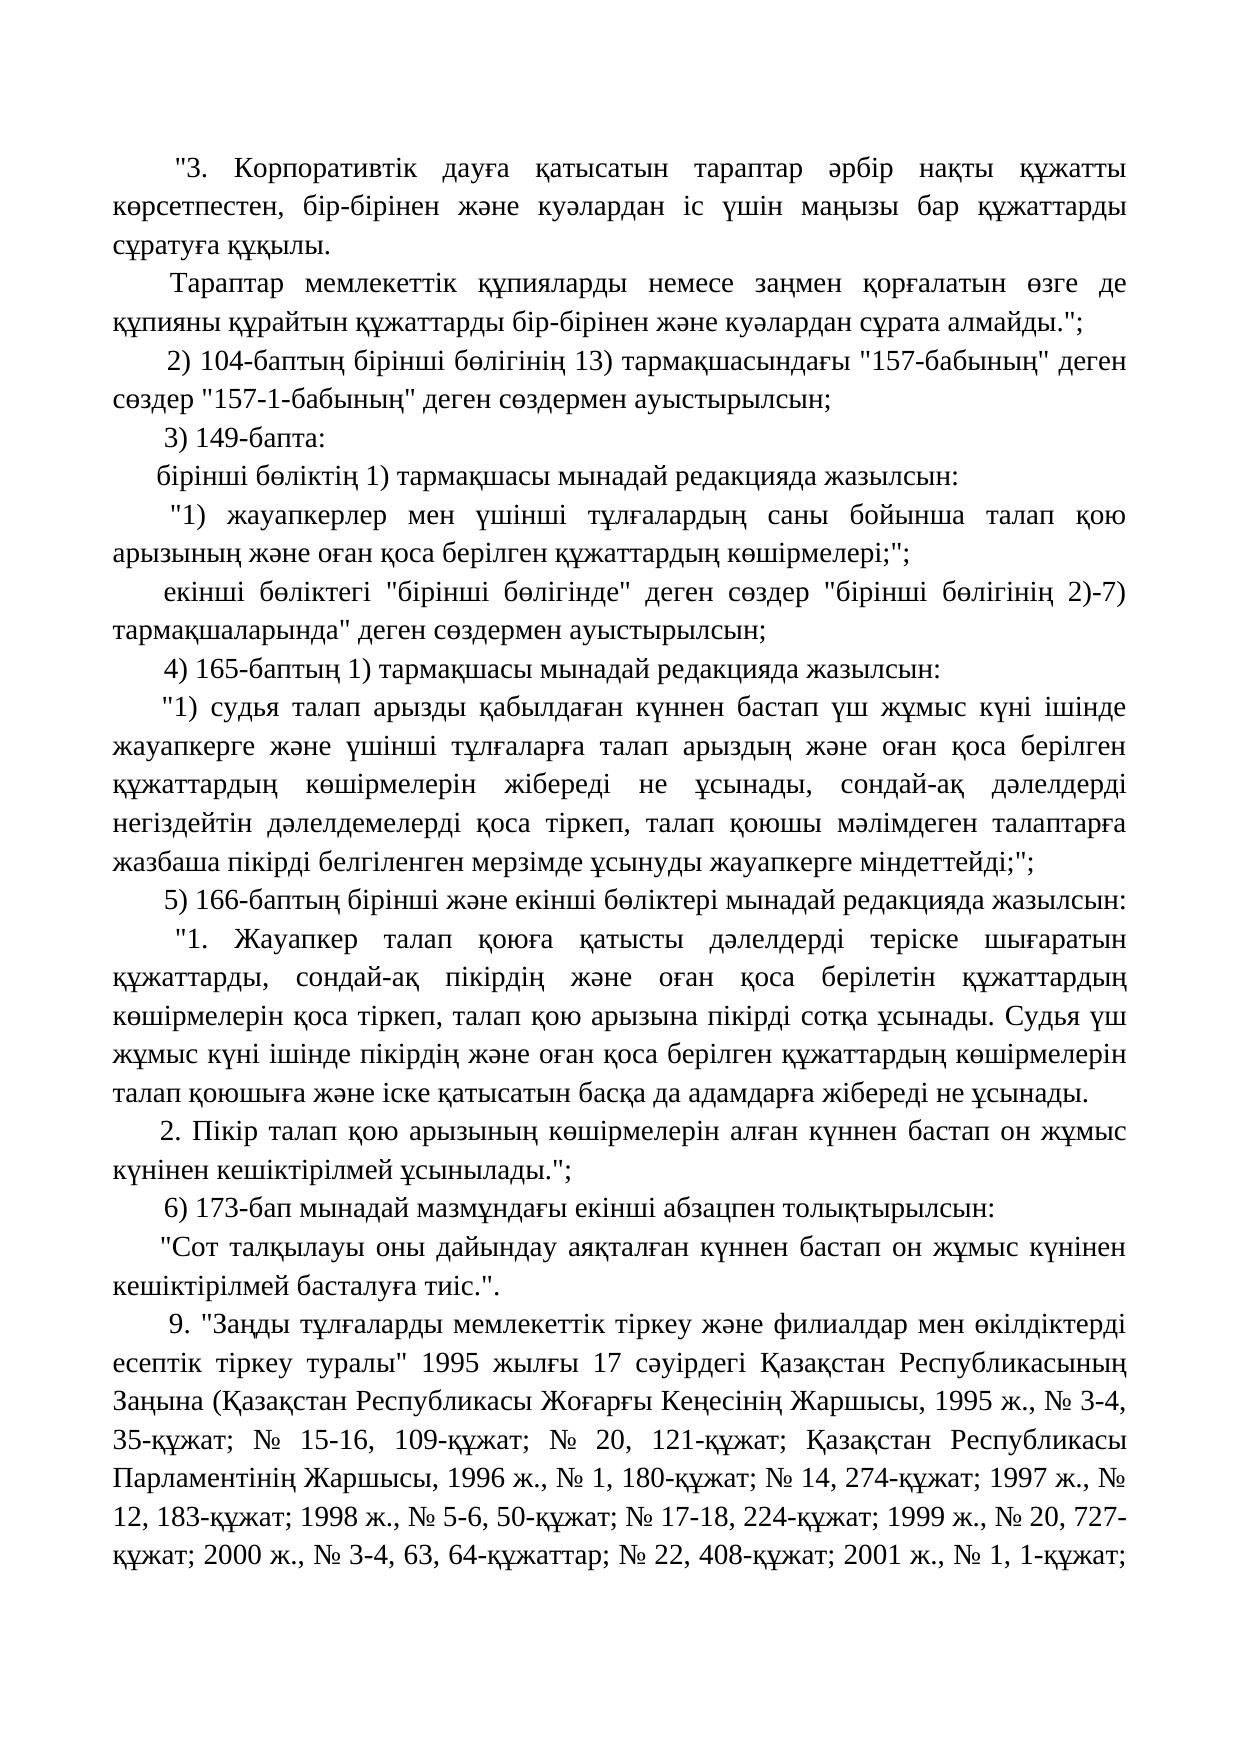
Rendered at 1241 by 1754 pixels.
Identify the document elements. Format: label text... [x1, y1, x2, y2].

text "1) жауапкерлер мен үшінші тұлғалардың саны бойынша талап қою арызының және оған қоса берілген құжаттардың көшірмелері;"; [112, 497, 1128, 569]
text 4) 165-баптың 1) тармақшасы мынадай редакцияда жазылсын: [112, 651, 1128, 684]
text екінші бөліктегі "бірінші бөлігінде" деген сөздер "бірінші бөлігінің 2)-7) тармақшаларында" деген сөздермен ауыстырылсын; [112, 574, 1128, 646]
text 6) 173-бап мынадай мазмұндағы екінші абзацпен толықтырылсын: [112, 1191, 1128, 1224]
text "Сот талқылауы оны дайындау аяқталған күннен бастап он жұмыс күнінен кешіктірілмей басталуға тиіс.". [112, 1229, 1128, 1301]
text 5) 166-баптың бірінші және екінші бөліктері мынадай редакцияда жазылсын: [112, 882, 1128, 916]
text "1) судья талап арызды қабылдаған күннен бастап үш жұмыс күні ішінде жауапкерге және үшінші тұлғаларға талап арыздың және оған қоса берілген құжаттардың көшірмелерін жібереді не ұсынады, сондай-ақ дәлелдерді негіздейтін дәлелдемелерді қоса тіркеп, талап қоюшы мәлімдеген талаптарға жазбаша пікірді белгіленген мерзімде ұсынуды жауапкерге міндеттейді;"; [112, 689, 1128, 877]
text бірінші бөліктің 1) тармақшасы мынадай редакцияда жазылсын: [112, 458, 1128, 492]
text 2. Пікір талап қою арызының көшірмелерін алған күннен бастап он жұмыс күнінен кешіктірілмей ұсынылады."; [112, 1113, 1128, 1186]
text 2) 104-баптың бірінші бөлігінің 13) тармақшасындағы "157-бабының" деген сөздер "157-1-бабының" деген сөздермен ауыстырылсын; [112, 343, 1128, 415]
text 3) 149-бапта: [112, 420, 1128, 453]
text "1. Жауапкер талап қоюға қатысты дәлелдерді теріске шығаратын құжаттарды, сондай-ақ пікірдің және оған қоса берілетін құжаттардың көшірмелерін қоса тіркеп, талап қою арызына пікірді сотқа ұсынады. Судья үш жұмыс күні ішінде пікірдің және оған қоса берілген құжаттардың көшірмелерін талап қоюшыға және іске қатысатын басқа да адамдарға жібереді не ұсынады. [112, 921, 1128, 1108]
text Тараптар мемлекеттік құпияларды немесе заңмен қорғалатын өзге де құпияны құрайтын құжаттарды бір-бірінен және куәлардан сұрата алмайды."; [112, 266, 1128, 338]
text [112, 1306, 1128, 1571]
text "3. Корпоративтік дауға қатысатын тараптар әрбір нақты құжатты көрсетпестен, бір-бірінен және куәлардан іс үшін маңызы бар құжаттарды сұратуға құқылы. [112, 150, 1128, 261]
